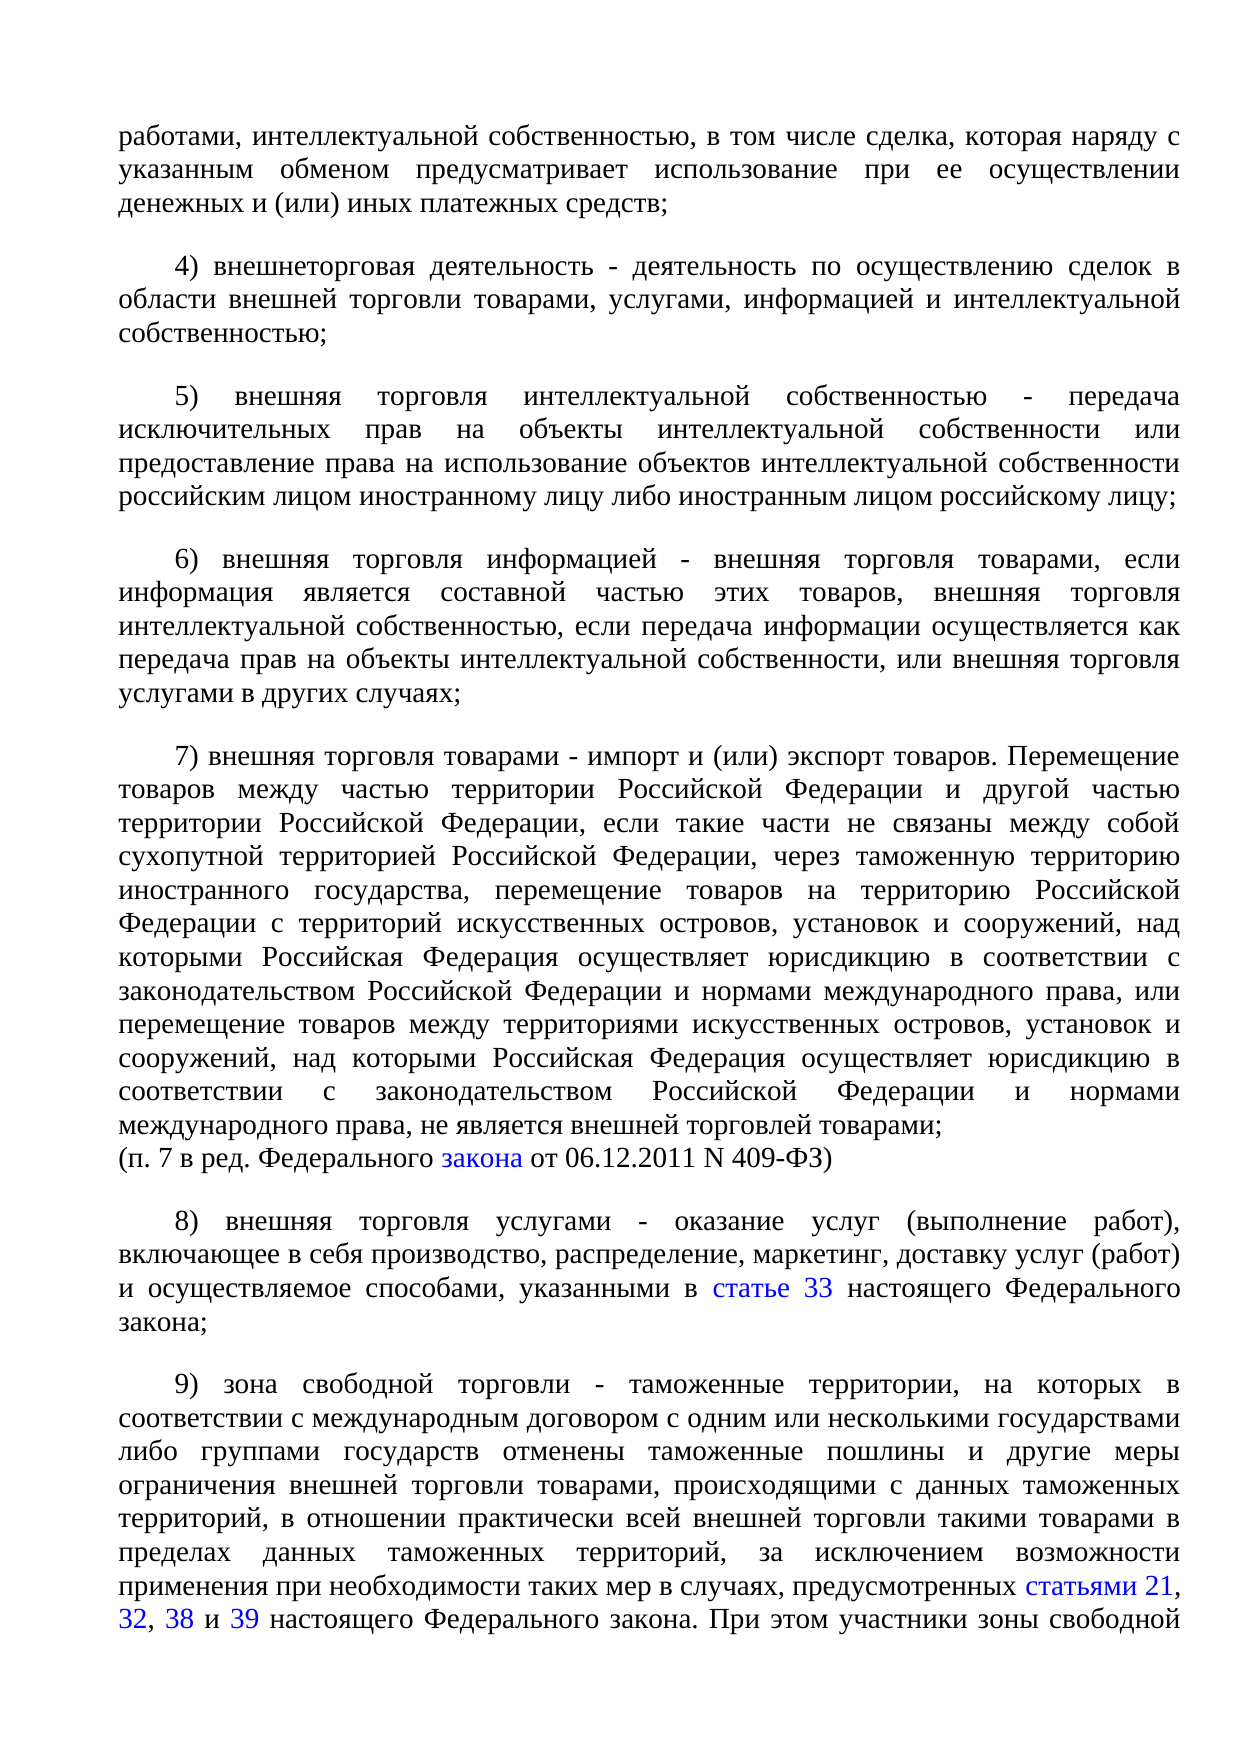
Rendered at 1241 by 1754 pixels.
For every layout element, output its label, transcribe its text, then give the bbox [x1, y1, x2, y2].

text 7) внешняя торговля товарами - импорт и (или) экспорт товаров. Перемещение товаров между частью территории Российской Федерации и другой частью территории Российской Федерации, если такие части не связаны между собой сухопутной территорией Российской Федерации, через таможенную территорию иностранного государства, перемещение товаров на территорию Российской Федерации с территорий искусственных островов, установок и сооружений, над которыми Российская Федерация осуществляет юрисдикцию в соответствии с законодательством Российской Федерации и нормами международного права, или перемещение товаров между территориями искусственных островов, установок и сооружений, над которыми Российская Федерация осуществляет юрисдикцию в соответствии с законодательством Российской Федерации и нормами международного права, не является внешней торговлей товарами; [118, 738, 1181, 1140]
text 8) внешняя торговля услугами - оказание услуг (выполнение работ), включающее в себя производство, распределение, маркетинг, доставку услуг (работ) и осуществляемое способами, указанными в статье 33 настоящего Федерального закона; [118, 1203, 1181, 1337]
text 4) внешнеторговая деятельность - деятельность по осуществлению сделок в области внешней торговли товарами, услугами, информацией и интеллектуальной собственностью; [118, 248, 1181, 348]
text (п. 7 в ред. Федерального закона от 06.12.2011 N 409-ФЗ) [118, 1140, 1181, 1174]
text 6) внешняя торговля информацией - внешняя торговля товарами, если информация является составной частью этих товаров, внешняя торговля интеллектуальной собственностью, если передача информации осуществляется как передача прав на объекты интеллектуальной собственности, или внешняя торговля услугами в других случаях; [118, 541, 1181, 709]
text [118, 118, 1181, 219]
text 5) внешняя торговля интеллектуальной собственностью - передача исключительных прав на объекты интеллектуальной собственности или предоставление права на использование объектов интеллектуальной собственности российским лицом иностранному лицу либо иностранным лицом российскому лицу; [118, 378, 1181, 512]
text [118, 1366, 1181, 1635]
